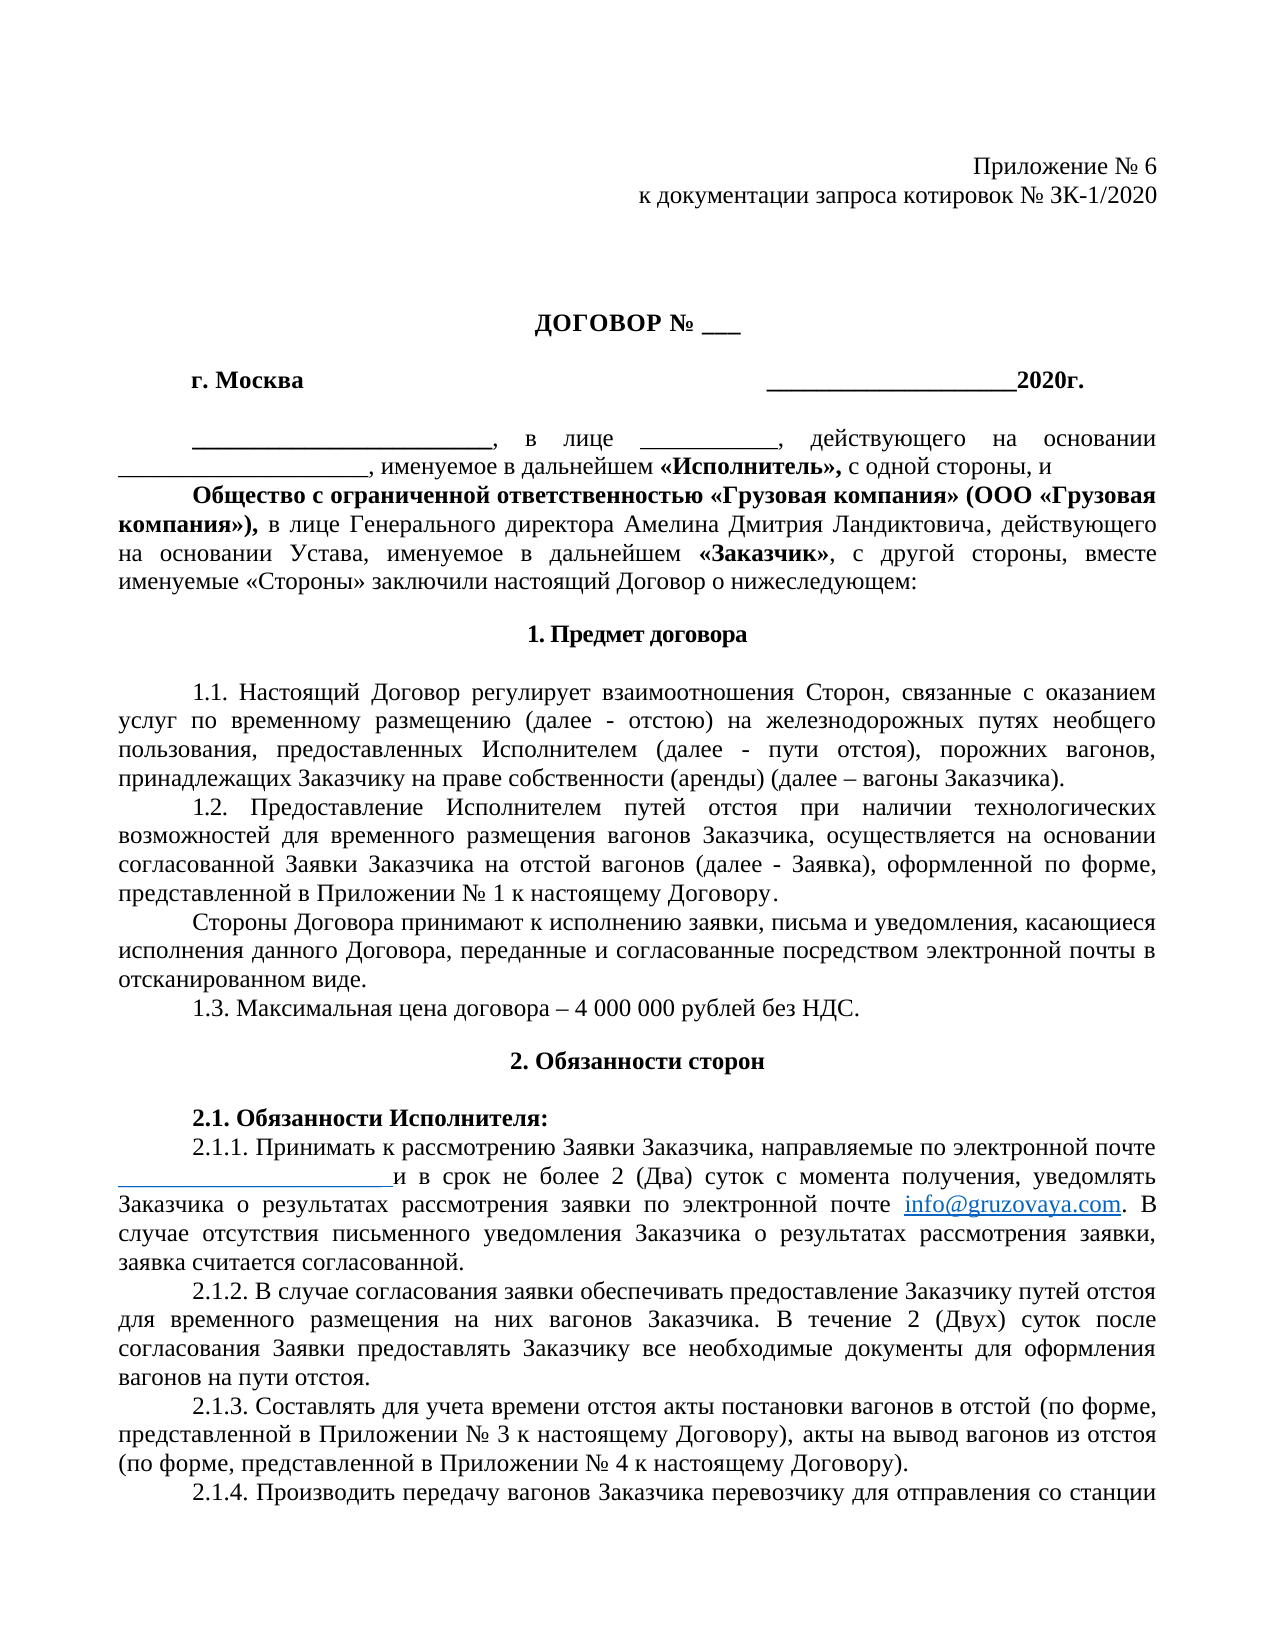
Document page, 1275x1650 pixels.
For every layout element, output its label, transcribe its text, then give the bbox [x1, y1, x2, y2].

text 1.3. Максимальная цена договора – 4 000 000 рублей без НДС. [118, 993, 1157, 1022]
text 2.1. Обязанности Исполнителя: [118, 1103, 1157, 1132]
text г. Москва ____________________2020г. [118, 365, 1157, 394]
text 2.1.1. Принимать к рассмотрению Заявки Заказчика, направляемые по электронной почте _____________________ и в срок не более 2 (Два) суток с момента получения, уведомлять Заказчика о результатах рассмотрения заявки по электронной почте info@gruzovaya.com. В случае отсутствия письменного уведомления Заказчика о результатах рассмотрения заявки, заявка считается согласованной. [118, 1132, 1157, 1276]
text Общество с ограниченной ответственностью «Грузовая компания» (ООО «Грузовая компания»), в лице Генерального директора Амелина Дмитрия Ландиктовича, действующего на основании Устава, именуемое в дальнейшем «Заказчик», с другой стороны, вместе именуемые «Стороны» заключили настоящий Договор о нижеследующем: [118, 480, 1157, 595]
text Приложение № 6 [118, 151, 1157, 180]
text 1.2. Предоставление Исполнителем путей отстоя при наличии технологических возможностей для временного размещения вагонов Заказчика, осуществляется на основании согласованной Заявки Заказчика на отстой вагонов (далее - Заявка), оформленной по форме, представленной в Приложении № 1 к настоящему Договору. [118, 792, 1157, 907]
text 2. Обязанности сторон [118, 1046, 1157, 1074]
text Стороны Договора принимают к исполнению заявки, письма и уведомления, касающиеся исполнения данного Договора, переданные и согласованные посредством электронной почты в отсканированном виде. [118, 907, 1157, 993]
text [118, 1477, 1157, 1506]
text 1.1. Настоящий Договор регулирует взаимоотношения Сторон, связанные с оказанием услуг по временному размещению (далее - отстою) на железнодорожных путях необщего пользования, предоставленных Исполнителем (далее - пути отстоя), порожних вагонов, принадлежащих Заказчику на праве собственности (аренды) (далее – вагоны Заказчика). [118, 677, 1157, 792]
text к документации запроса котировок № ЗК-1/2020 [118, 180, 1157, 209]
text ДОГОВОР № ___ [118, 308, 1157, 336]
text ________________________, в лице ___________, действующего на основании ____________________, именуемое в дальнейшем «Исполнитель», с одной стороны, и [118, 423, 1157, 480]
text 2.1.3. Составлять для учета времени отстоя акты постановки вагонов в отстой (по форме, представленной в Приложении № 3 к настоящему Договору), акты на вывод вагонов из отстоя (по форме, представленной в Приложении № 4 к настоящему Договору). [118, 1391, 1157, 1477]
text 1. Предмет договора [118, 619, 1157, 648]
text 2.1.2. В случае согласования заявки обеспечивать предоставление Заказчику путей отстоя для временного размещения на них вагонов Заказчика. В течение 2 (Двух) суток после согласования Заявки предоставлять Заказчику все необходимые документы для оформления вагонов на пути отстоя. [118, 1276, 1157, 1391]
